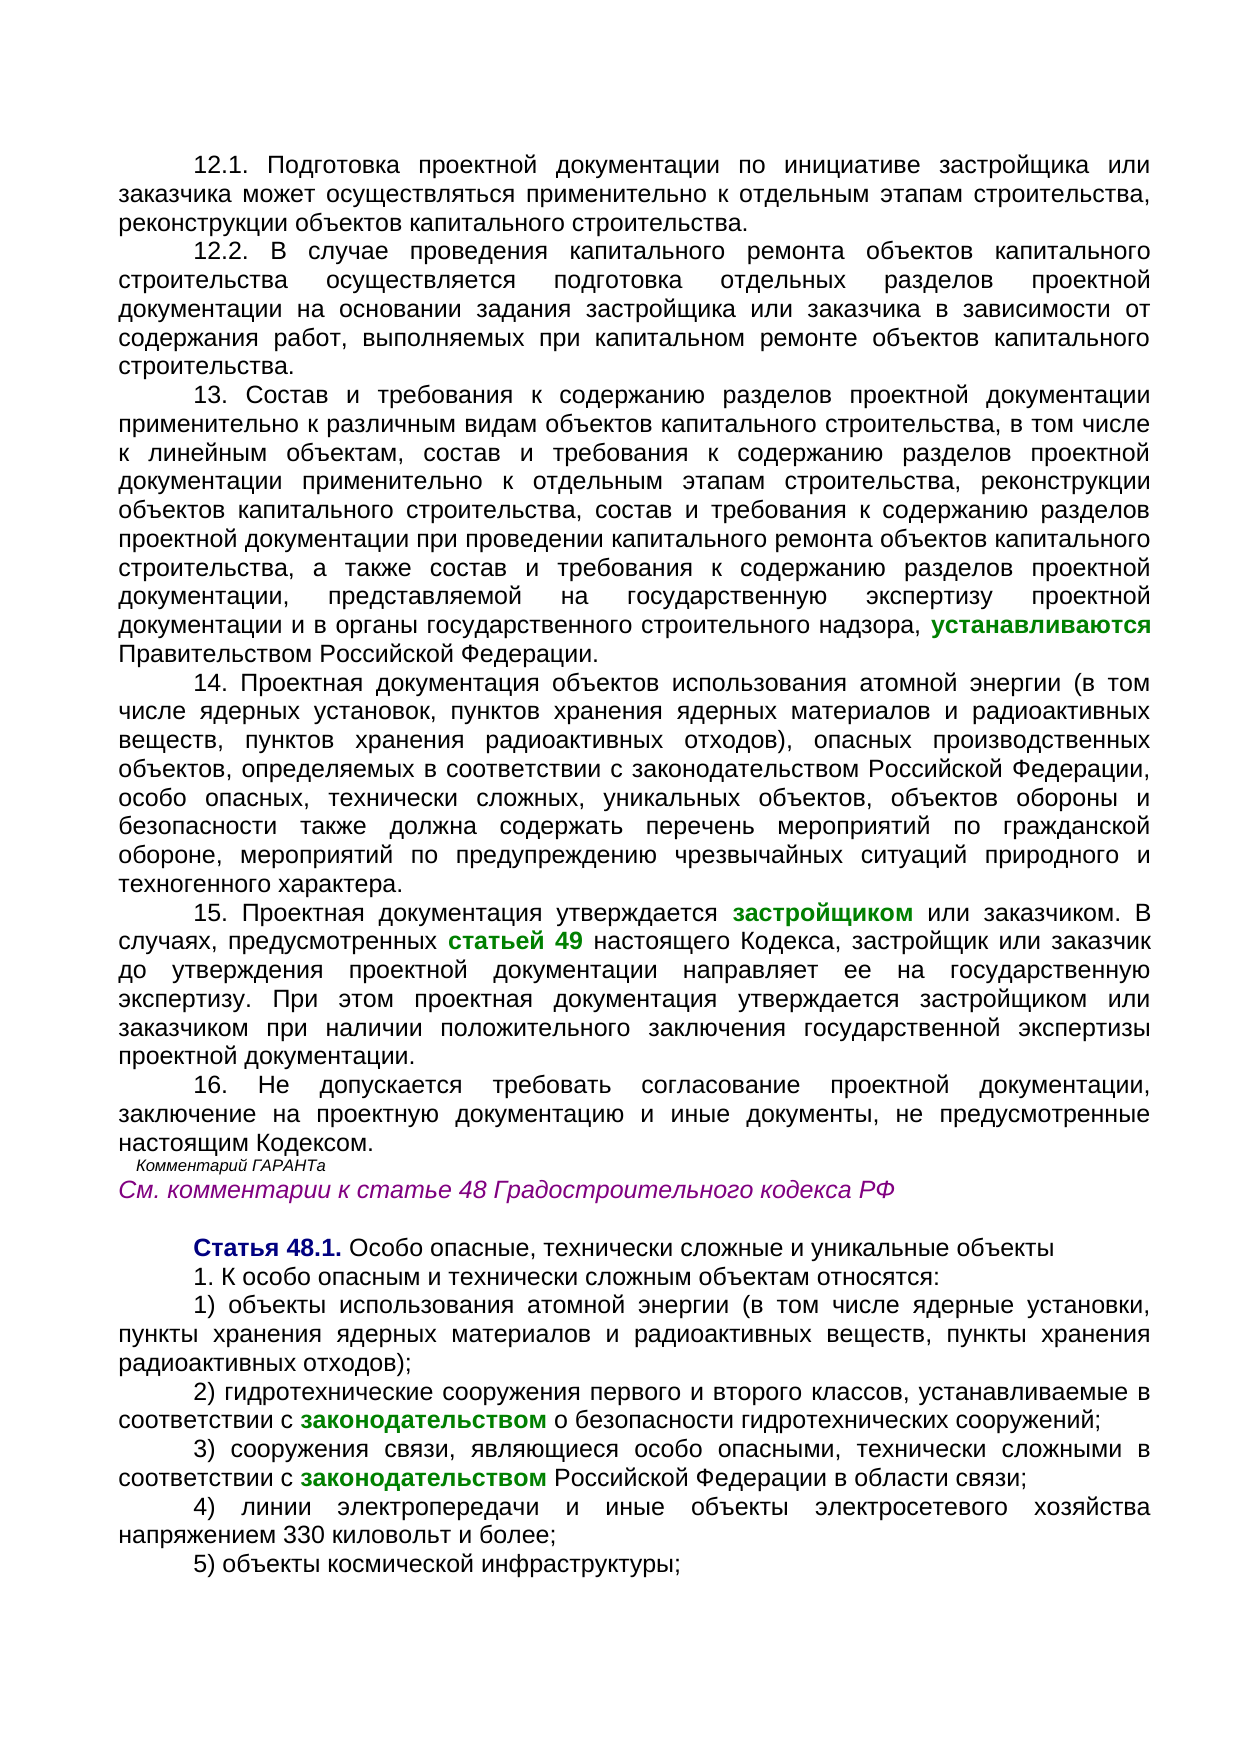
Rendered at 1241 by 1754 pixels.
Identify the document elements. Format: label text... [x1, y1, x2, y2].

text Статья 48.1. Особо опасные, технически сложные и уникальные объекты [193, 1233, 1152, 1262]
text 4) линии электропередачи и иные объекты электросетевого хозяйства напряжением 330 киловольт и более; [118, 1492, 1152, 1549]
text 5) объекты космической инфраструктуры; [118, 1549, 1152, 1578]
text 1. К особо опасным и технически сложным объектам относятся: [118, 1262, 1152, 1290]
text Комментарий ГАРАНТа [136, 1156, 1152, 1175]
text 16. Не допускается требовать согласование проектной документации, заключение на проектную документацию и иные документы, не предусмотренные настоящим Кодексом. [118, 1070, 1152, 1156]
text 12.2. В случае проведения капитального ремонта объектов капитального строительства осуществляется подготовка отдельных разделов проектной документации на основании задания застройщика или заказчика в зависимости от содержания работ, выполняемых при капитальном ремонте объектов капитального строительства. [118, 236, 1152, 380]
text 3) сооружения связи, являющиеся особо опасными, технически сложными в соответствии с законодательством Российской Федерации в области связи; [118, 1434, 1152, 1492]
text 14. Проектная документация объектов использования атомной энергии (в том числе ядерных установок, пунктов хранения ядерных материалов и радиоактивных веществ, пунктов хранения радиоактивных отходов), опасных производственных объектов, определяемых в соответствии с законодательством Российской Федерации, особо опасных, технически сложных, уникальных объектов, объектов обороны и безопасности также должна содержать перечень мероприятий по гражданской обороне, мероприятий по предупреждению чрезвычайных ситуаций природного и техногенного характера. [118, 667, 1152, 897]
text 1) объекты использования атомной энергии (в том числе ядерные установки, пункты хранения ядерных материалов и радиоактивных веществ, пункты хранения радиоактивных отходов); [118, 1290, 1152, 1377]
text См. комментарии к статье 48 Градостроительного кодекса РФ [118, 1175, 1152, 1204]
text 15. Проектная документация утверждается застройщиком или заказчиком. В случаях, предусмотренных статьей 49 настоящего Кодекса, застройщик или заказчик до утверждения проектной документации направляет ее на государственную экспертизу. При этом проектная документация утверждается застройщиком или заказчиком при наличии положительного заключения государственной экспертизы проектной документации. [118, 897, 1152, 1070]
text 2) гидротехнические сооружения первого и второго классов, устанавливаемые в соответствии с законодательством о безопасности гидротехнических сооружений; [118, 1377, 1152, 1434]
text 12.1. Подготовка проектной документации по инициативе застройщика или заказчика может осуществляться применительно к отдельным этапам строительства, реконструкции объектов капитального строительства. [118, 150, 1152, 236]
text 13. Состав и требования к содержанию разделов проектной документации применительно к различным видам объектов капитального строительства, в том числе к линейным объектам, состав и требования к содержанию разделов проектной документации применительно к отдельным этапам строительства, реконструкции объектов капитального строительства, состав и требования к содержанию разделов проектной документации при проведении капитального ремонта объектов капитального строительства, а также состав и требования к содержанию разделов проектной документации, представляемой на государственную экспертизу проектной документации и в органы государственного строительного надзора, устанавливаются Правительством Российской Федерации. [118, 380, 1152, 667]
